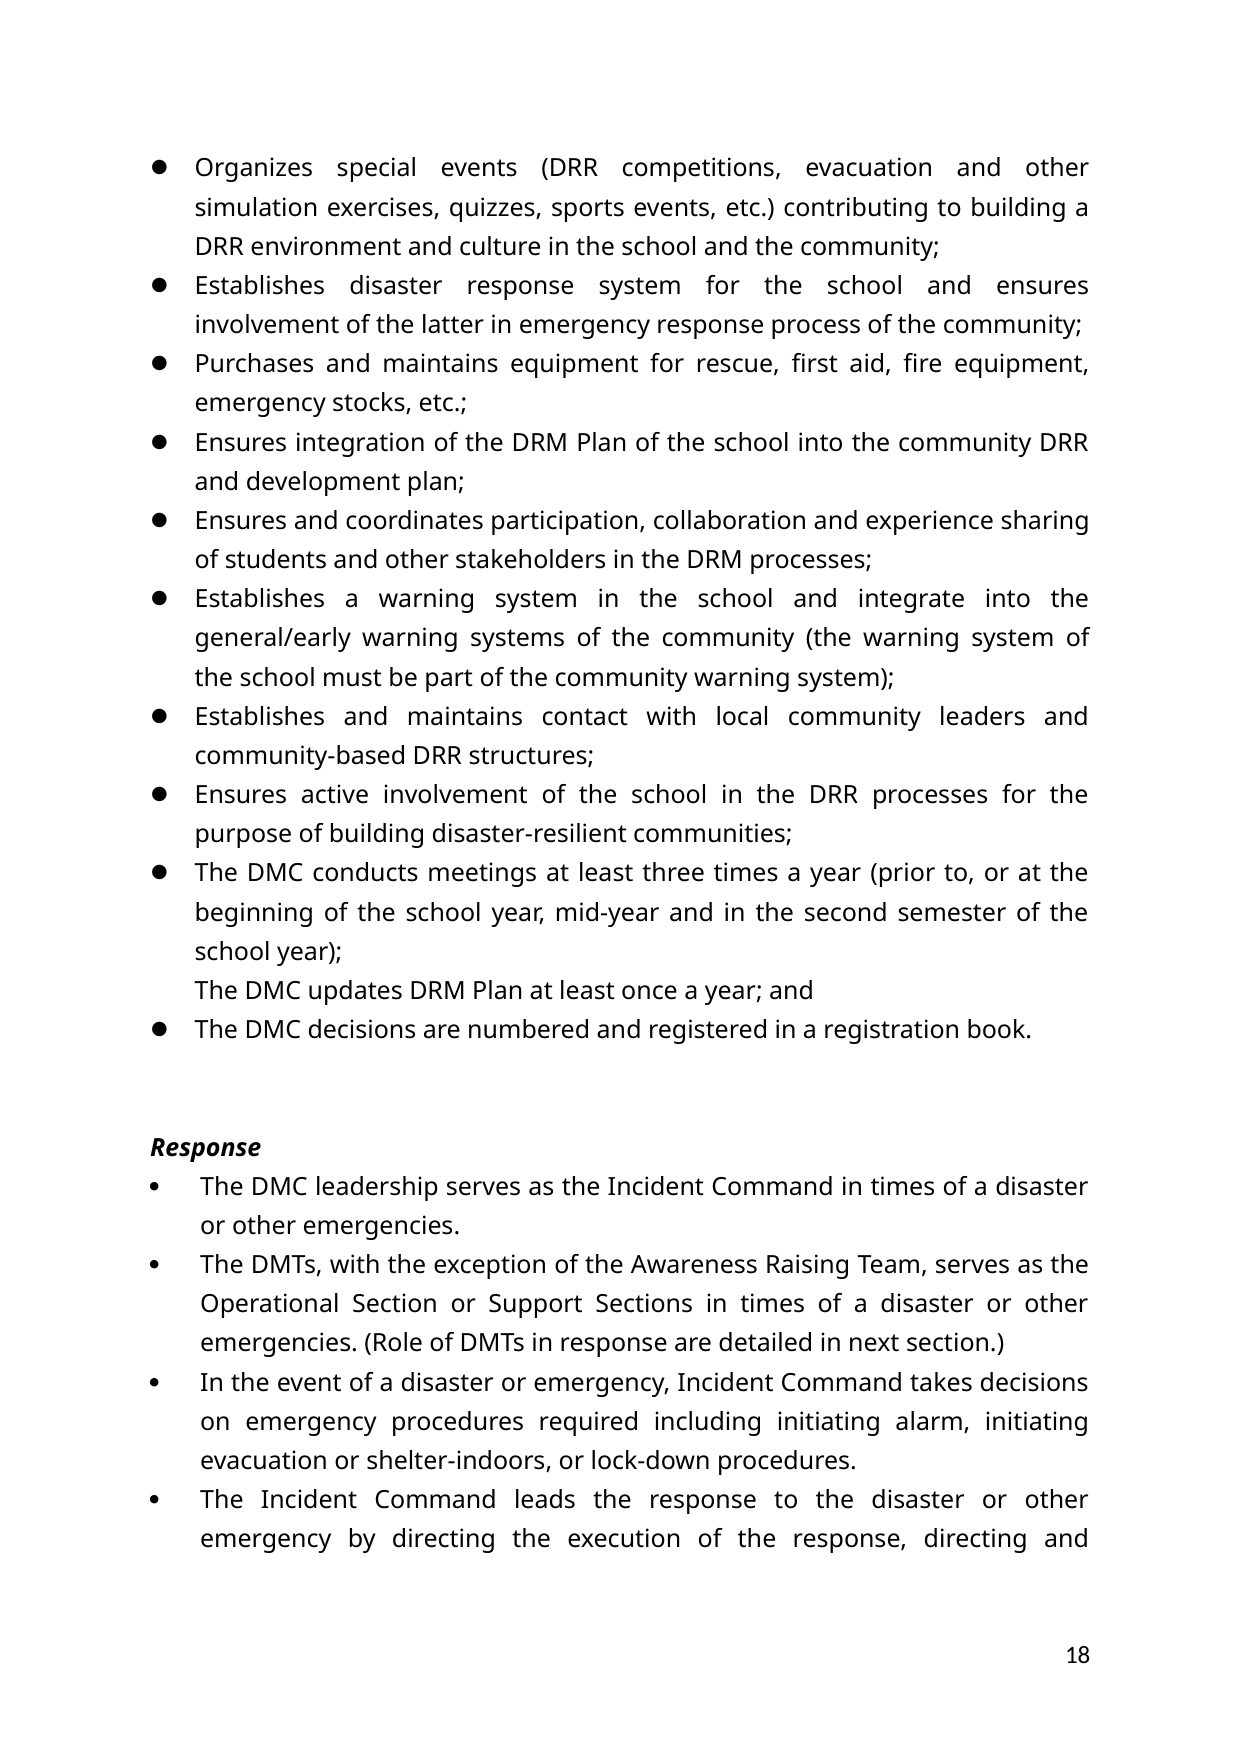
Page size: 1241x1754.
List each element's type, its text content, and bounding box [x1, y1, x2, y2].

list The DMTs, with the exception of the Awareness Raising Team, serves as the Operational Section or Support Sections in times of a disaster or other emergencies. (Role of DMTs in response are detailed in next section.) [150, 1247, 1090, 1359]
list Establishes and maintains contact with local community leaders and community-based DRR structures; [150, 698, 1090, 772]
text Response [150, 1129, 1090, 1163]
list The DMC conducts meetings at least three times a year (prior to, or at the beginning of the school year, mid-year and in the second semester of the school year); [150, 855, 1090, 967]
list Establishes a warning system in the school and integrate into the general/early warning systems of the community (the warning system of the school must be part of the community warning system); [150, 581, 1090, 693]
list Ensures and coordinates participation, collaboration and experience sharing of students and other stakeholders in the DRM processes; [150, 502, 1090, 576]
list Purchases and maintains equipment for rescue, first aid, fire equipment, emergency stocks, etc.; [150, 346, 1090, 419]
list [150, 1482, 1090, 1555]
list Establishes disaster response system for the school and ensures involvement of the latter in emergency response process of the community; [150, 267, 1090, 341]
list Ensures integration of the DRM Plan of the school into the community DRR and development plan; [150, 424, 1090, 497]
list The DMC leadership serves as the Incident Command in times of a disaster or other emergencies. [150, 1168, 1090, 1242]
text The DMC updates DRM Plan at least once a year; and [194, 972, 1090, 1007]
list The DMC decisions are numbered and registered in a registration book. [150, 1012, 1090, 1046]
list Ensures active involvement of the school in the DRR processes for the purpose of building disaster-resilient communities; [150, 777, 1090, 850]
list Organizes special events (DRR competitions, evacuation and other simulation exercises, quizzes, sports events, etc.) contributing to building a DRR environment and culture in the school and the community; [150, 150, 1090, 262]
list In the event of a disaster or emergency, Incident Command takes decisions on emergency procedures required including initiating alarm, initiating evacuation or shelter-indoors, or lock-down procedures. [150, 1364, 1090, 1477]
